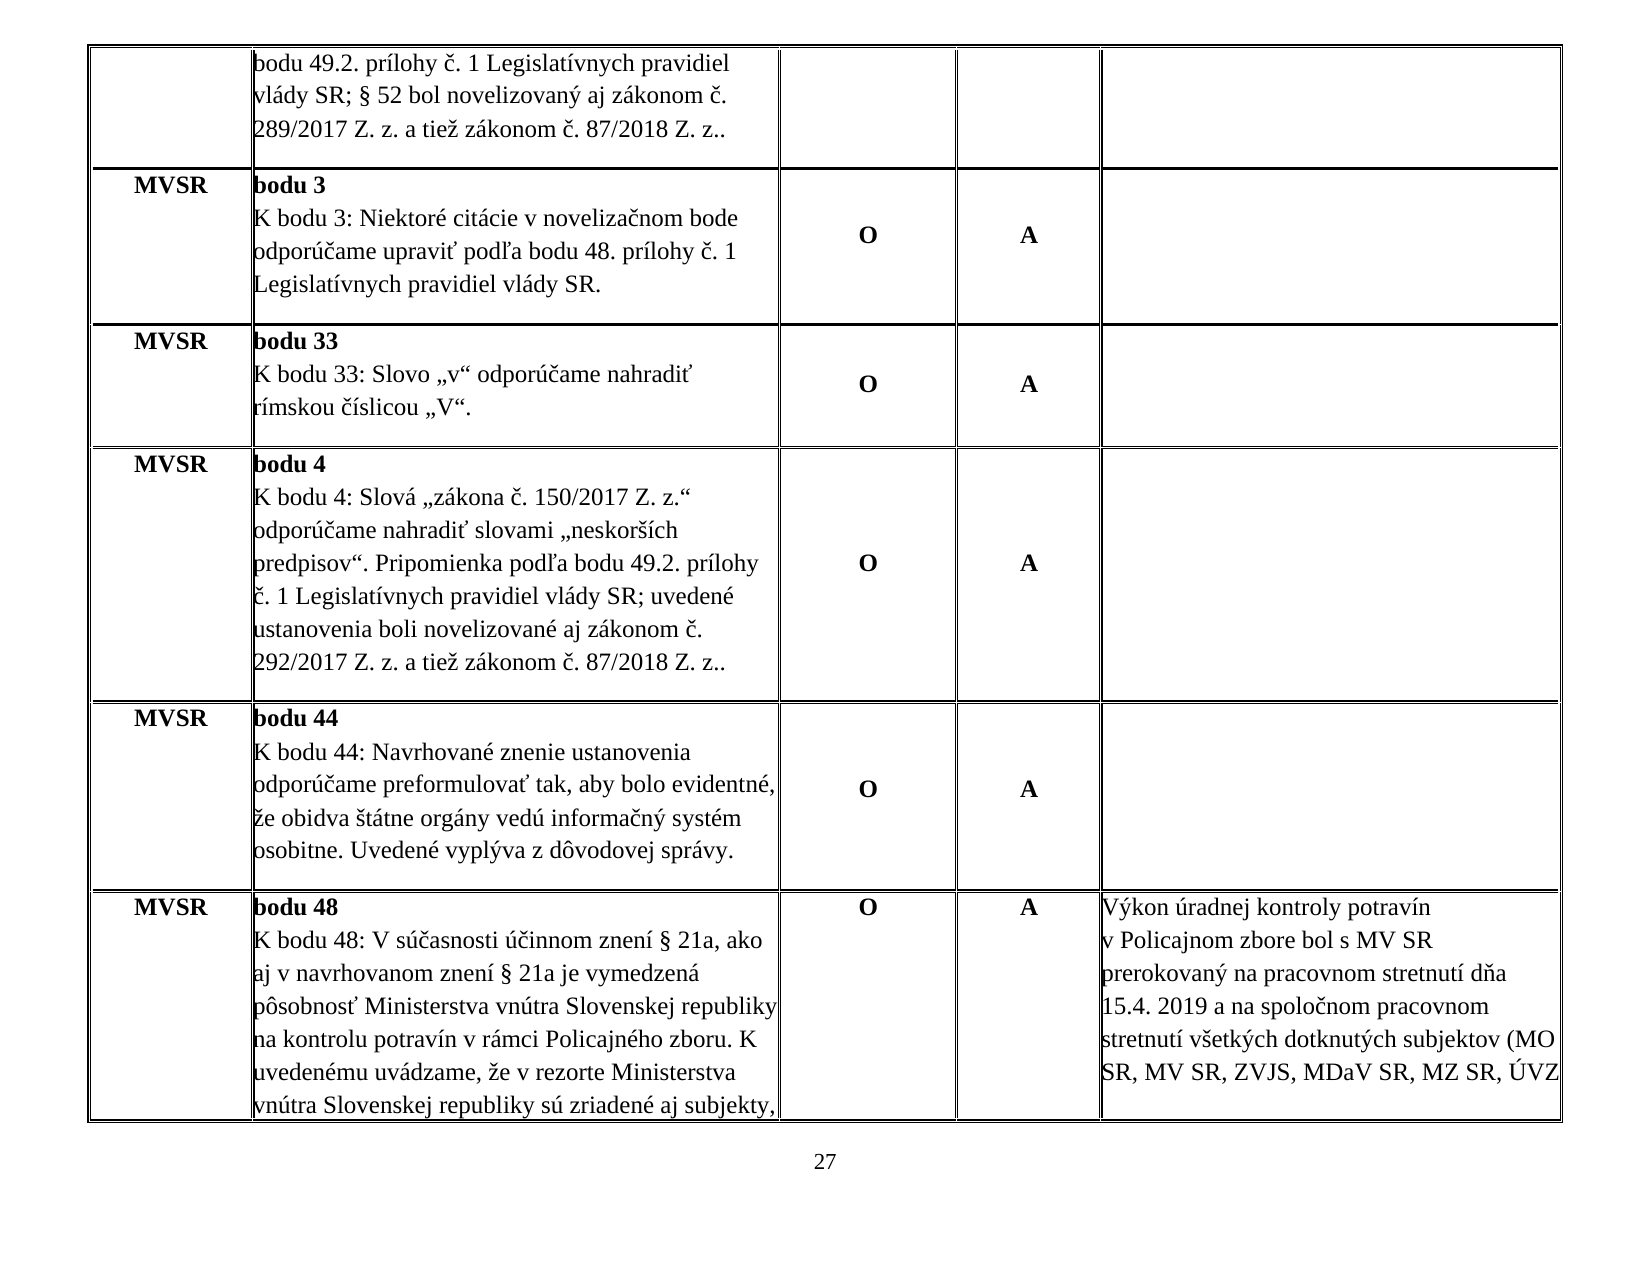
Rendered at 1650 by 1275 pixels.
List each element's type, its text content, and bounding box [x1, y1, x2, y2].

table_cell A [958, 326, 1099, 446]
table_cell O [781, 326, 955, 446]
table_cell [1101, 446, 1561, 700]
table_cell [1101, 48, 1560, 167]
table_cell A [958, 704, 1099, 889]
table_cell bodu 44 K bodu 44: Navrhované znenie ustanovenia odporúčame preformulovať tak, aby bolo evidentné, že obidva štátne orgány vedú informačný systém osobitne. Uvedené vyplýva z dôvodovej správy. [255, 704, 778, 889]
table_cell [253, 48, 779, 167]
table_cell MVSR [89, 323, 251, 446]
table_cell [1103, 700, 1560, 889]
table_cell MVSR [91, 167, 251, 323]
table_cell A [958, 449, 1099, 700]
table_cell MVSR [91, 700, 251, 889]
table_cell O [780, 893, 957, 1119]
table_cell A [957, 889, 1101, 1119]
table_cell O [780, 48, 957, 167]
table_cell A [958, 170, 1099, 323]
table_cell O [781, 449, 955, 700]
table_cell O [781, 704, 955, 889]
table_cell bodu 33 K bodu 33: Slovo „v“ odporúčame nahradiť rímskou číslicou „V“. [255, 326, 778, 446]
table_cell bodu 4 K bodu 4: Slová „zákona č. 150/2017 Z. z.“ odporúčame nahradiť slovami „neskorších predpisov“. Pripomienka podľa bodu 49.2. prílohy č. 1 Legislatívnych pravidiel vlády SR; uvedené ustanovenia boli novelizované aj zákonom č. 292/2017 Z. z. a tiež zákonom č. 87/2018 Z. z.. [255, 449, 778, 700]
table_cell bodu 3 K bodu 3: Niektoré citácie v novelizačnom bode odporúčame upraviť podľa bodu 48. prílohy č. 1 Legislatívnych pravidiel vlády SR. [255, 170, 778, 323]
table_cell MVSR [91, 889, 253, 1119]
table_cell MVSR [89, 446, 253, 700]
table_cell MVSR [91, 46, 253, 167]
table_cell A [957, 46, 1101, 167]
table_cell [1101, 889, 1560, 1119]
table_cell [1103, 323, 1561, 446]
table_cell [1103, 167, 1560, 323]
table_cell O [781, 170, 955, 323]
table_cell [253, 893, 779, 1119]
